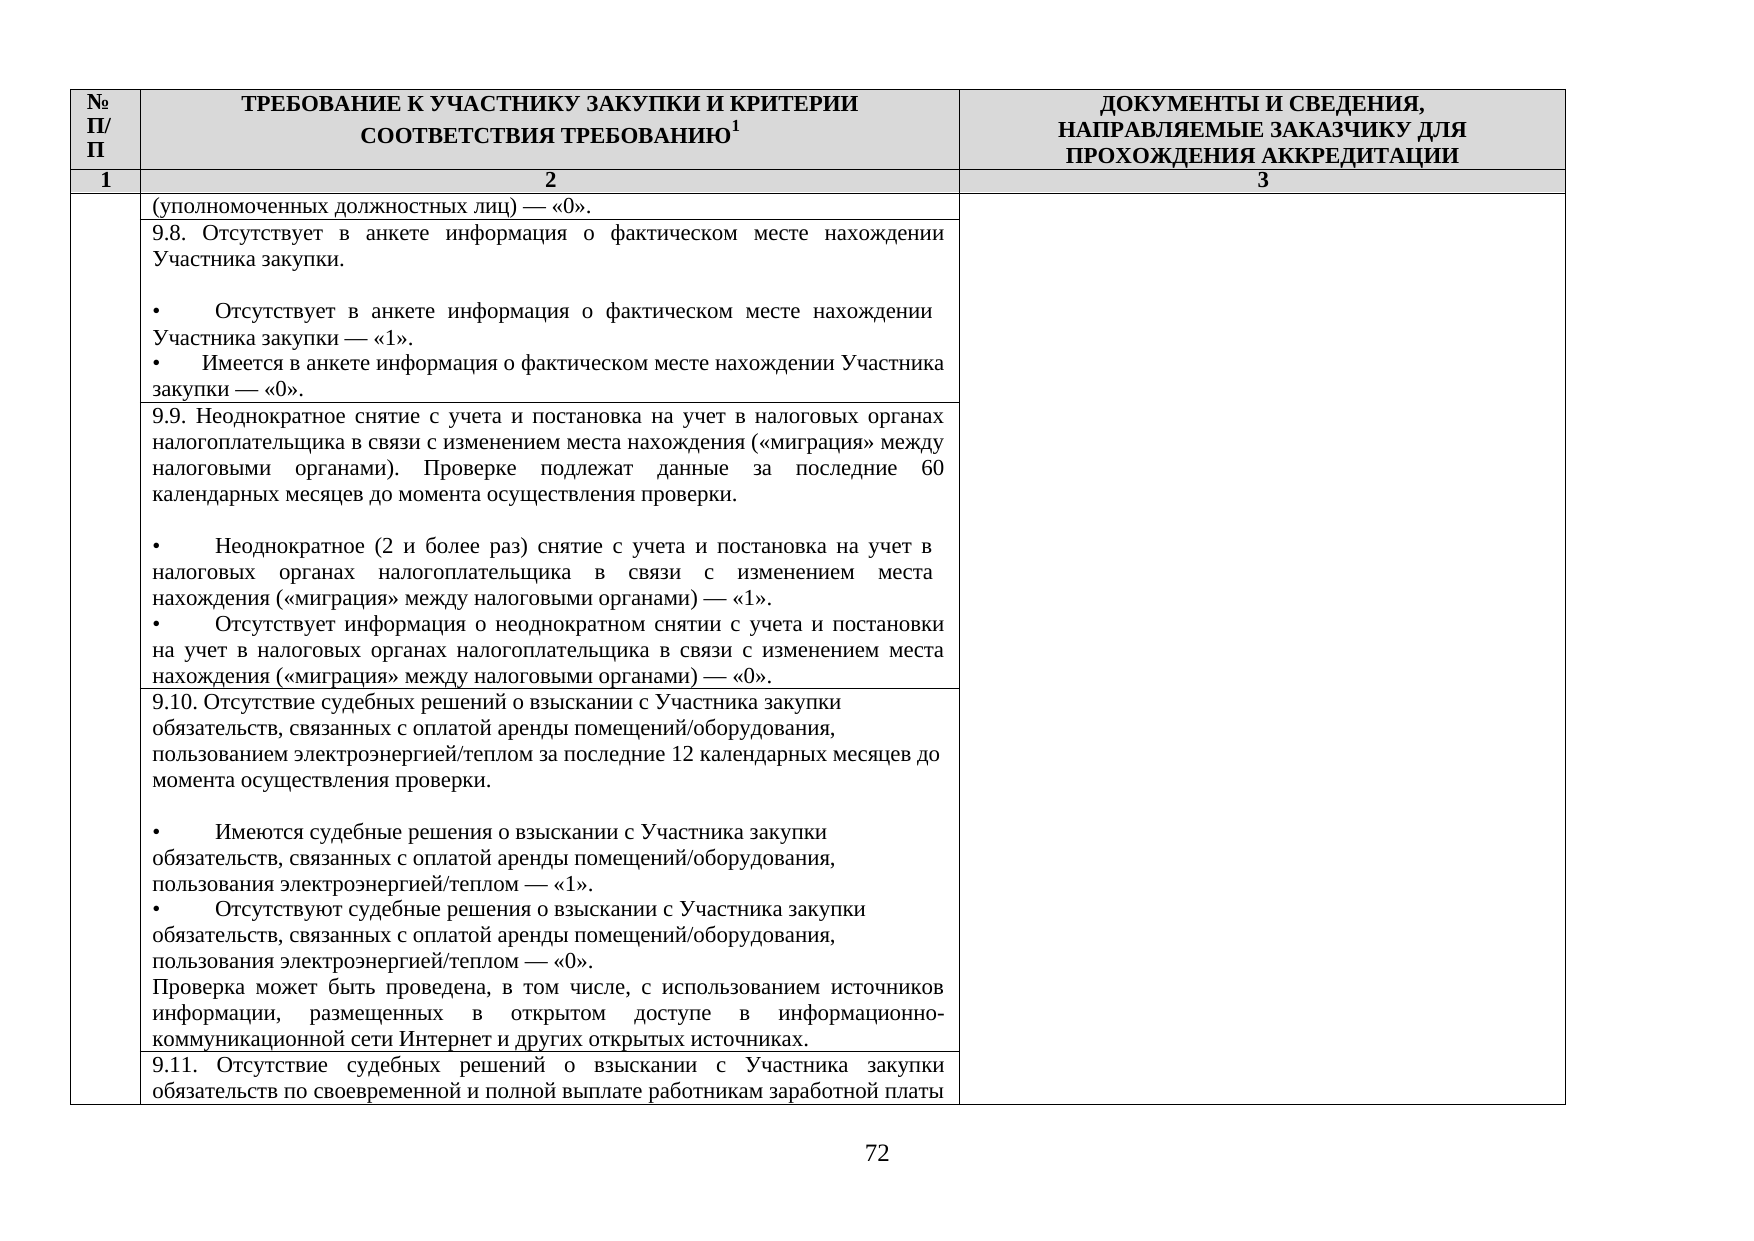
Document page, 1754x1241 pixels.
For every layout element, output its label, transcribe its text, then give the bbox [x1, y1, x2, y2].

table_cell 1 [71, 170, 140, 192]
table_cell 3 [960, 170, 1565, 192]
table_header ТРЕБОВАНИЕ К УЧАСТНИКУ ЗАКУПКИ И КРИТЕРИИ СООТВЕТСТВИЯ ТРЕБОВАНИЮ1 [141, 90, 959, 169]
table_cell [141, 1052, 959, 1104]
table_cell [141, 194, 959, 219]
table_cell 2 [141, 170, 959, 192]
table_cell 9.9. Неоднократное снятие с учета и постановка на учет в налоговых органах налогоплательщика в связи с изменением места нахождения («миграция» между налоговыми органами). Проверке подлежат данные за последние 60 календарных месяцев до момента осуществления проверки. • Неоднократное (2 и более раз) снятие с учета и постановка на учет в налоговых органах налогоплательщика в связи с изменением места нахождения («миграция» между налоговыми органами) — «1». • Отсутствует информация о неоднократном снятии с учета и постановки на учет в налоговых органах налогоплательщика в связи с изменением места нахождения («миграция» между налоговыми органами) — «0». [141, 403, 959, 688]
table_cell 9.10. Отсутствие судебных решений о взыскании с Участника закупки обязательств, связанных с оплатой аренды помещений/оборудования, пользованием электроэнергией/теплом за последние 12 календарных месяцев до момента осуществления проверки. • Имеются судебные решения о взыскании с Участника закупки обязательств, связанных с оплатой аренды помещений/оборудования, пользования электроэнергией/теплом — «1». • Отсутствуют судебные решения о взыскании с Участника закупки обязательств, связанных с оплатой аренды помещений/оборудования, пользования электроэнергией/теплом — «0». Проверка может быть проведена, в том числе, с использованием источников информации, размещенных в открытом доступе в информационно-коммуникационной сети Интернет и других открытых источниках. [141, 689, 959, 1051]
table_header № П/П [71, 90, 140, 169]
table_header ДОКУМЕНТЫ И СВЕДЕНИЯ, НАПРАВЛЯЕМЫЕ ЗАКАЗЧИКУ ДЛЯ ПРОХОЖДЕНИЯ АККРЕДИТАЦИИ [960, 90, 1565, 169]
table_cell 9.8. Отсутствует в анкете информация о фактическом месте нахождении Участника закупки. • Отсутствует в анкете информация о фактическом месте нахождении Участника закупки — «1». • Имеется в анкете информация о фактическом месте нахождении Участника закупки — «0». [141, 220, 959, 402]
